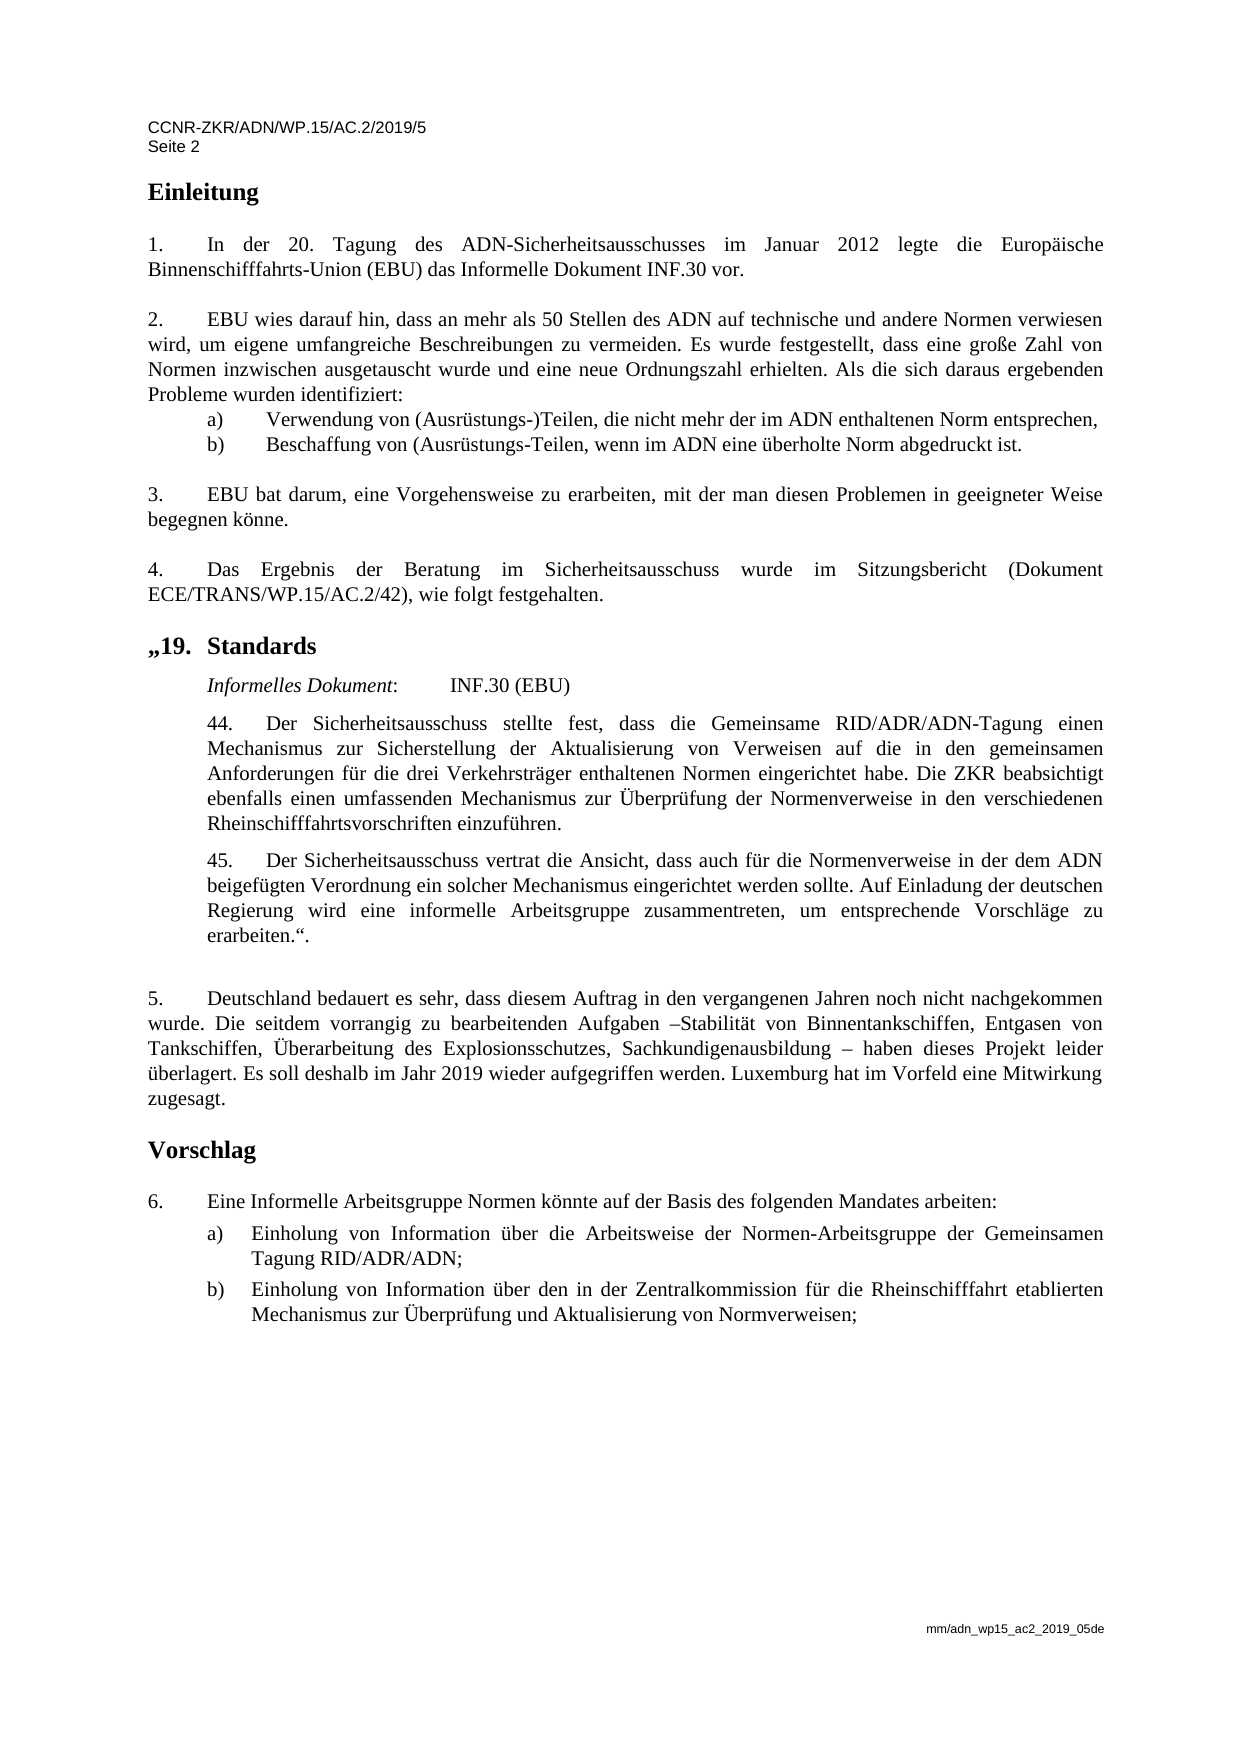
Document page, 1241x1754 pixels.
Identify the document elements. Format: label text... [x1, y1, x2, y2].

text a) Einholung von Information über die Arbeitsweise der Normen-Arbeitsgruppe der Gemeinsamen Tagung RID/ADR/ADN; [207, 1220, 1104, 1270]
text b) Beschaffung von (Ausrüstungs-Teilen, wenn im ADN eine überholte Norm abgedruckt ist. [207, 431, 1104, 456]
text 44. Der Sicherheitsausschuss stellte fest, dass die Gemeinsame RID/ADR/ADN-Tagung einen Mechanismus zur Sicherstellung der Aktualisierung von Verweisen auf die in den gemeinsamen Anforderungen für die drei Verkehrsträger enthaltenen Normen eingerichtet habe. Die ZKR beabsichtigt ebenfalls einen umfassenden Mechanismus zur Überprüfung der Normenverweise in den verschiedenen Rheinschifffahrtsvorschriften einzuführen. [207, 710, 1104, 835]
text 45. Der Sicherheitsausschuss vertrat die Ansicht, dass auch für die Normenverweise in der dem ADN beigefügten Verordnung ein solcher Mechanismus eingerichtet werden sollte. Auf Einladung der deutschen Regierung wird eine informelle Arbeitsgruppe zusammentreten, um entsprechende Vorschläge zu erarbeiten.“. [207, 847, 1104, 947]
text a) Verwendung von (Ausrüstungs-)Teilen, die nicht mehr der im ADN enthaltenen Norm entsprechen, [207, 406, 1104, 431]
text Vorschlag [148, 1135, 1104, 1163]
text Informelles Dokument: INF.30 (EBU) [207, 672, 1104, 697]
text 4. Das Ergebnis der Beratung im Sicherheitsausschuss wurde im Sitzungsbericht (Dokument ECE/TRANS/WP.15/AC.2/42), wie folgt festgehalten. [148, 556, 1104, 606]
text 5. Deutschland bedauert es sehr, dass diesem Auftrag in den vergangenen Jahren noch nicht nachgekommen wurde. Die seitdem vorrangig zu bearbeitenden Aufgaben –Stabilität von Binnentankschiffen, Entgasen von Tankschiffen, Überarbeitung des Explosionsschutzes, Sachkundigenausbildung – haben dieses Projekt leider überlagert. Es soll deshalb im Jahr 2019 wieder aufgegriffen werden. Luxemburg hat im Vorfeld eine Mitwirkung zugesagt. [148, 985, 1104, 1110]
text 6. Eine Informelle Arbeitsgruppe Normen könnte auf der Basis des folgenden Mandates arbeiten: [148, 1188, 1104, 1213]
text 3. EBU bat darum, eine Vorgehensweise zu erarbeiten, mit der man diesen Problemen in geeigneter Weise begegnen könne. [148, 481, 1104, 531]
text „19. Standards [148, 631, 1104, 660]
text b) Einholung von Information über den in der Zentralkommission für die Rheinschifffahrt etablierten Mechanismus zur Überprüfung und Aktualisierung von Normverweisen; [207, 1276, 1104, 1326]
text 2. EBU wies darauf hin, dass an mehr als 50 Stellen des ADN auf technische und andere Normen verwiesen wird, um eigene umfangreiche Beschreibungen zu vermeiden. Es wurde festgestellt, dass eine große Zahl von Normen inzwischen ausgetauscht wurde und eine neue Ordnungszahl erhielten. Als die sich daraus ergebenden Probleme wurden identifiziert: [148, 306, 1104, 406]
text Einleitung [148, 177, 1104, 206]
text 1. In der 20. Tagung des ADN-Sicherheitsausschusses im Januar 2012 legte die Europäische Binnenschifffahrts-Union (EBU) das Informelle Dokument INF.30 vor. [148, 231, 1104, 281]
